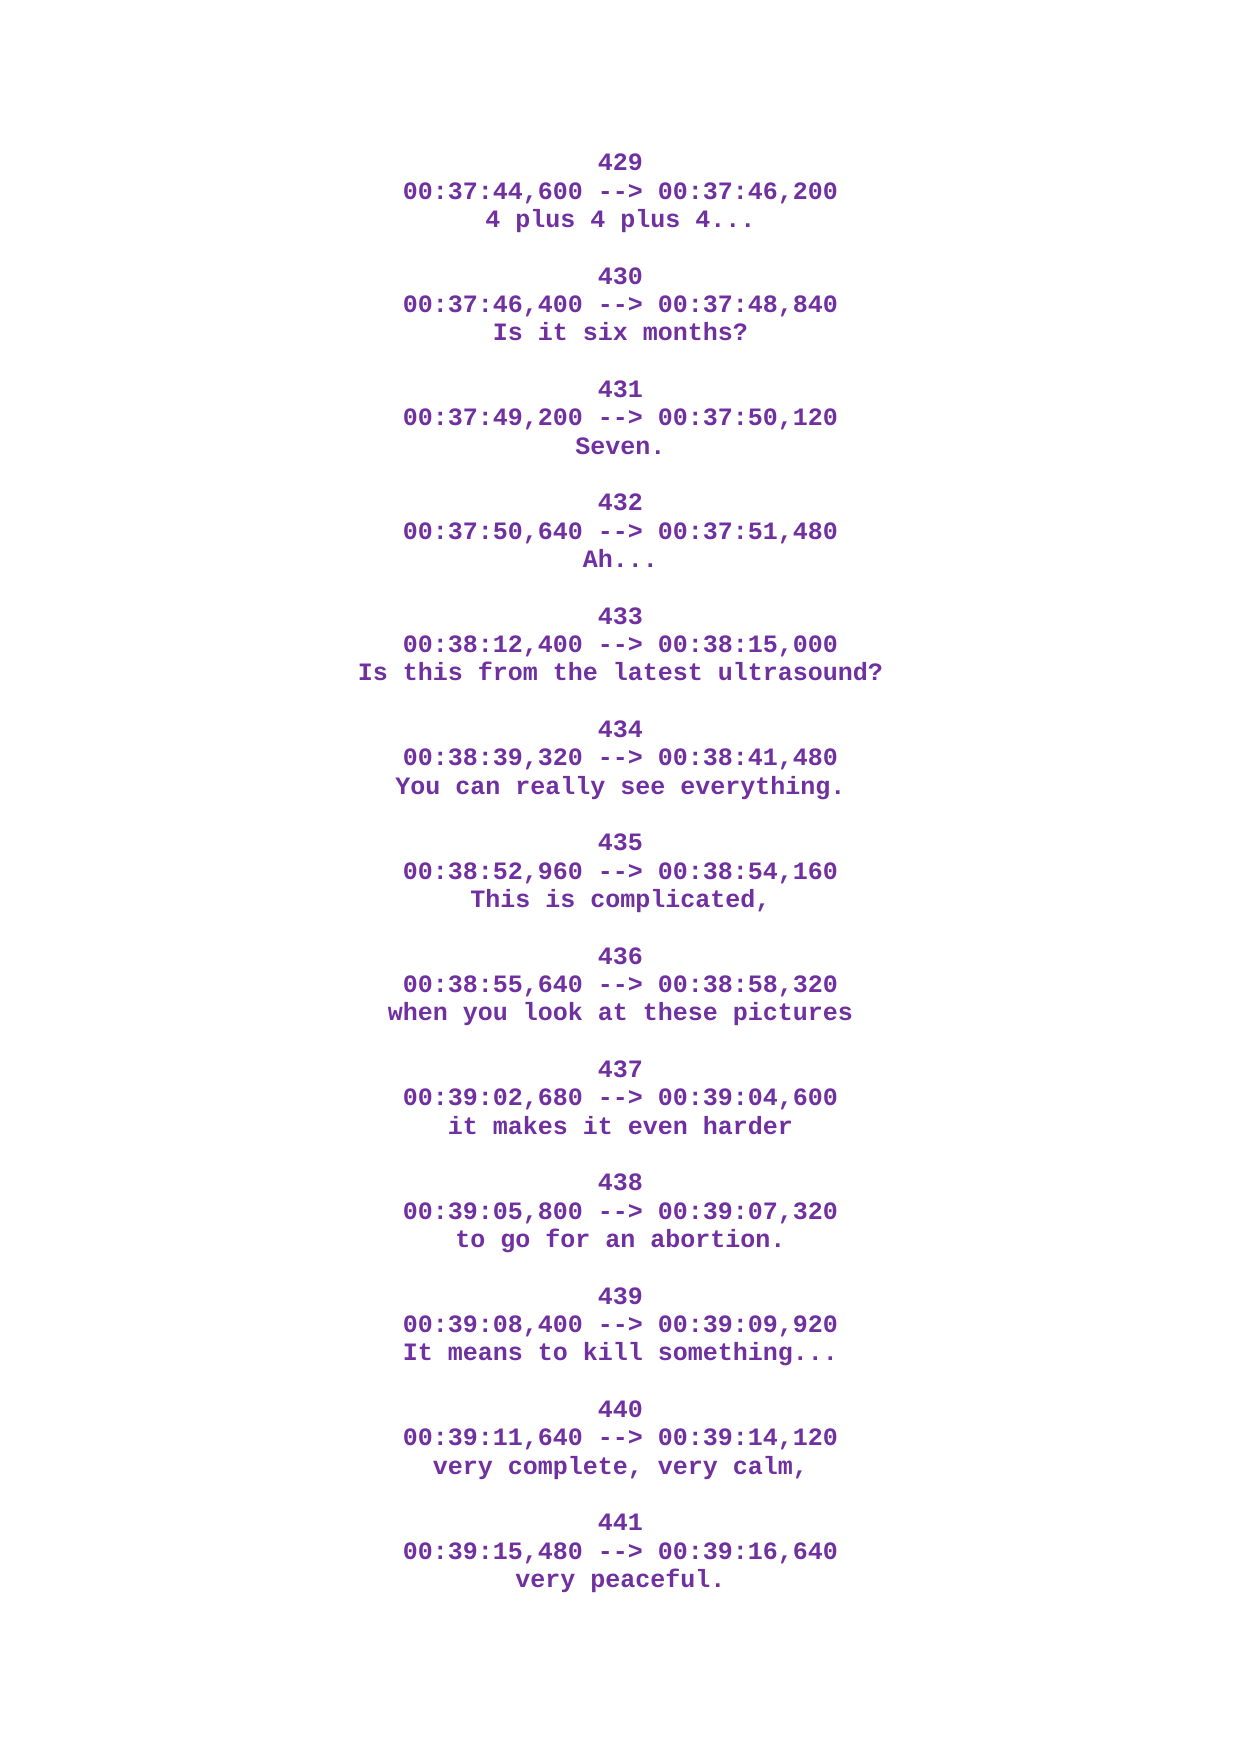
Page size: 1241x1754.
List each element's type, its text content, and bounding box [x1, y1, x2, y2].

text 440 [139, 1397, 1101, 1425]
text 438 [139, 1170, 1101, 1198]
text 439 [139, 1283, 1101, 1312]
text 00:37:46,400 --> 00:37:48,840 [139, 292, 1101, 320]
text 00:38:55,640 --> 00:38:58,320 [139, 972, 1101, 1000]
text it makes it even harder [139, 1113, 1101, 1142]
text 00:38:12,400 --> 00:38:15,000 [139, 632, 1101, 660]
text 431 [139, 377, 1101, 405]
text Ah... [139, 547, 1101, 575]
text 429 [139, 150, 1101, 178]
text 00:37:50,640 --> 00:37:51,480 [139, 518, 1101, 547]
text when you look at these pictures [139, 1000, 1101, 1028]
text 436 [139, 943, 1101, 972]
text 437 [139, 1057, 1101, 1085]
text 4 plus 4 plus 4... [139, 207, 1101, 235]
text It means to kill something... [139, 1340, 1101, 1368]
text 00:38:52,960 --> 00:38:54,160 [139, 858, 1101, 887]
text Is this from the latest ultrasound? [139, 660, 1101, 688]
text 435 [139, 830, 1101, 858]
text very peaceful. [139, 1567, 1101, 1595]
text 00:39:02,680 --> 00:39:04,600 [139, 1085, 1101, 1113]
text You can really see everything. [139, 773, 1101, 802]
text 432 [139, 490, 1101, 518]
text 00:39:11,640 --> 00:39:14,120 [139, 1425, 1101, 1453]
text Is it six months? [139, 320, 1101, 348]
text 00:37:49,200 --> 00:37:50,120 [139, 405, 1101, 433]
text This is complicated, [139, 887, 1101, 915]
text 430 [139, 263, 1101, 292]
text 433 [139, 603, 1101, 632]
text 00:39:15,480 --> 00:39:16,640 [139, 1538, 1101, 1567]
text 00:39:08,400 --> 00:39:09,920 [139, 1312, 1101, 1340]
text Seven. [139, 433, 1101, 462]
text 434 [139, 717, 1101, 745]
text very complete, very calm, [139, 1453, 1101, 1482]
text 00:39:05,800 --> 00:39:07,320 [139, 1198, 1101, 1227]
text to go for an abortion. [139, 1227, 1101, 1255]
text 441 [139, 1510, 1101, 1538]
text 00:38:39,320 --> 00:38:41,480 [139, 745, 1101, 773]
text 00:37:44,600 --> 00:37:46,200 [139, 178, 1101, 207]
